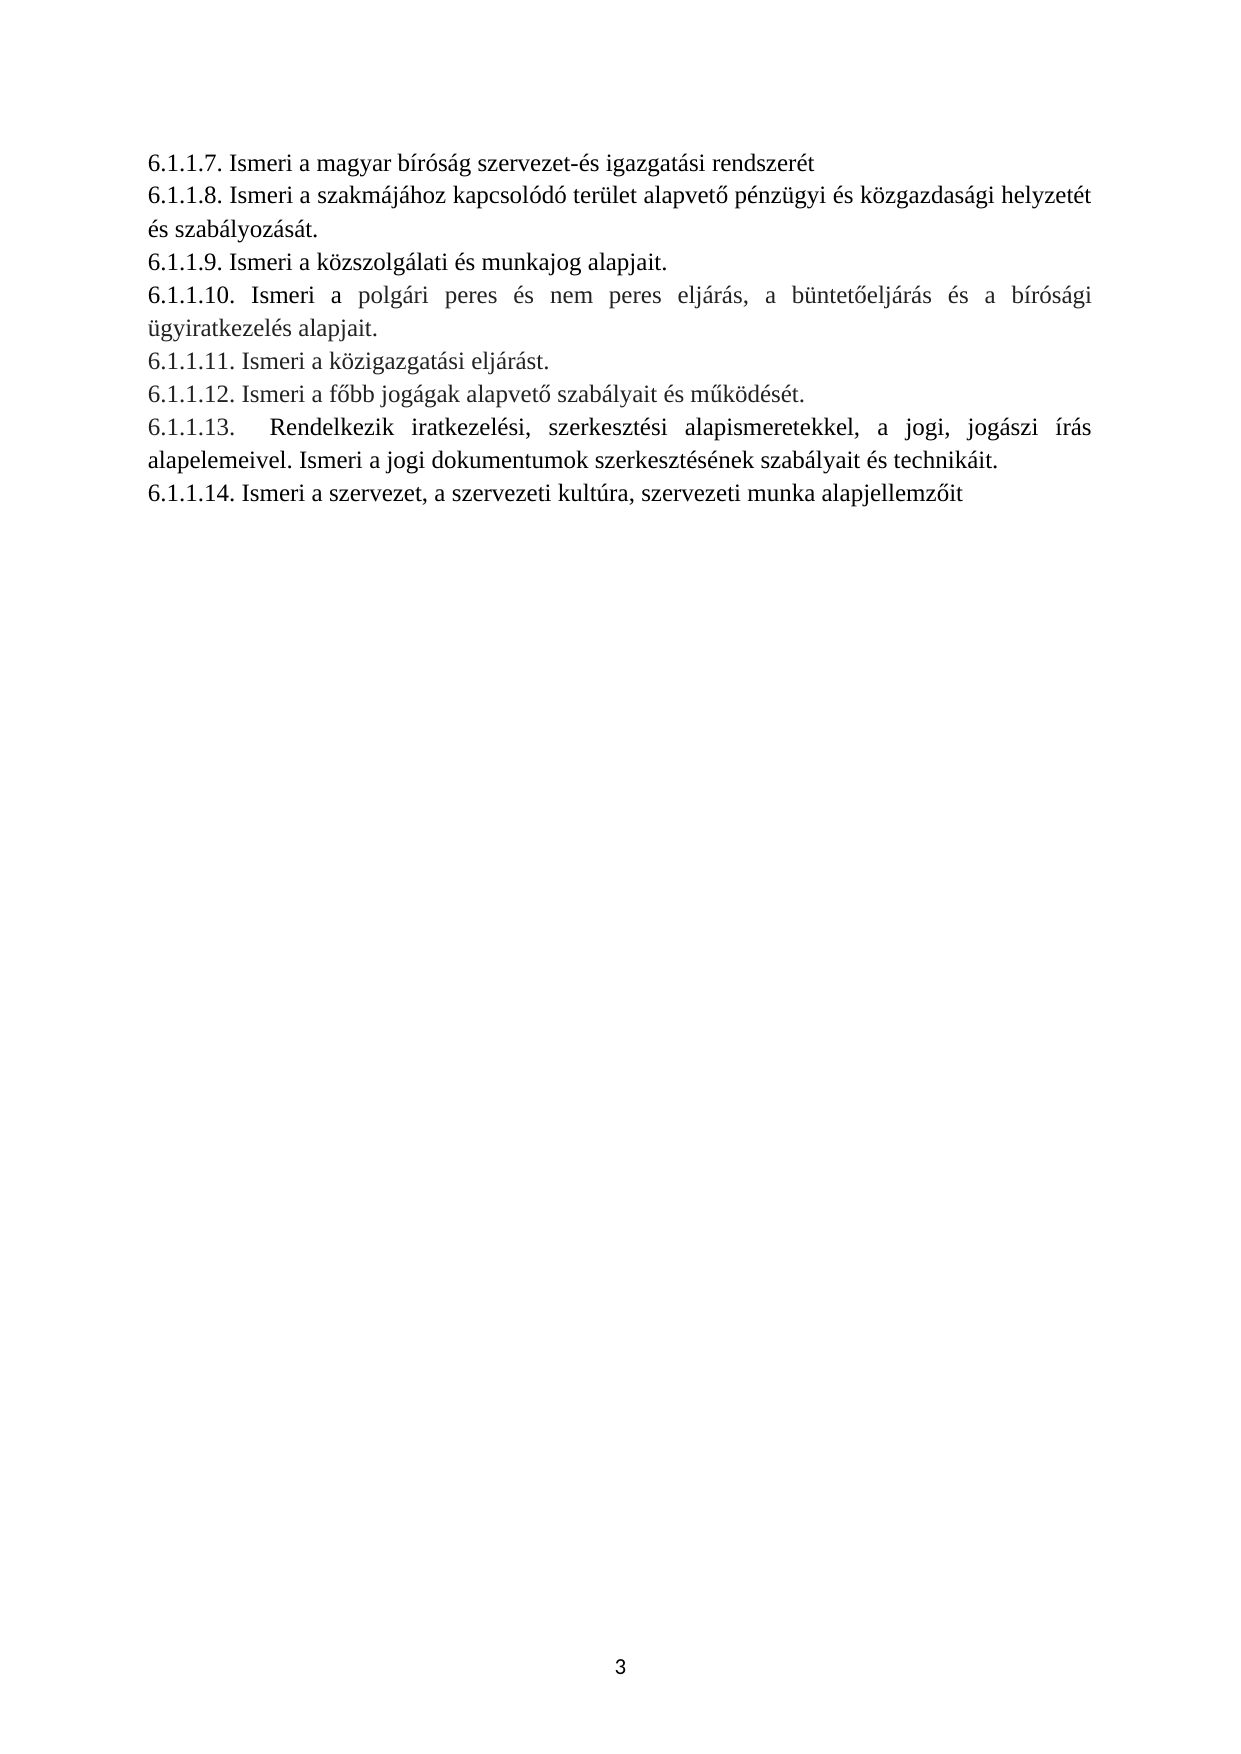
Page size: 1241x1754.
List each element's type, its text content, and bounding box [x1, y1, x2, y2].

text 6.1.1.11. Ismeri a közigazgatási eljárást. [148, 346, 1093, 374]
text 6.1.1.14. Ismeri a szervezet, a szervezeti kultúra, szervezeti munka alapjellemzőit [148, 478, 1093, 507]
text 6.1.1.10. Ismeri a polgári peres és nem peres eljárás, a büntetőeljárás és a bírósági ügyiratkezelés alapjait. [148, 280, 1093, 341]
text 6.1.1.7. Ismeri a magyar bíróság szervezet-és igazgatási rendszerét [148, 148, 1093, 176]
text 6.1.1.13. Rendelkezik iratkezelési, szerkesztési alapismeretekkel, a jogi, jogászi írás alapelemeivel. Ismeri a jogi dokumentumok szerkesztésének szabályait és technikáit. [148, 412, 1093, 473]
text 6.1.1.8. Ismeri a szakmájához kapcsolódó terület alapvető pénzügyi és közgazdasági helyzetét és szabályozását. [148, 181, 1093, 242]
text 6.1.1.12. Ismeri a főbb jogágak alapvető szabályait és működését. [148, 379, 1093, 407]
text 6.1.1.9. Ismeri a közszolgálati és munkajog alapjait. [148, 247, 1093, 275]
